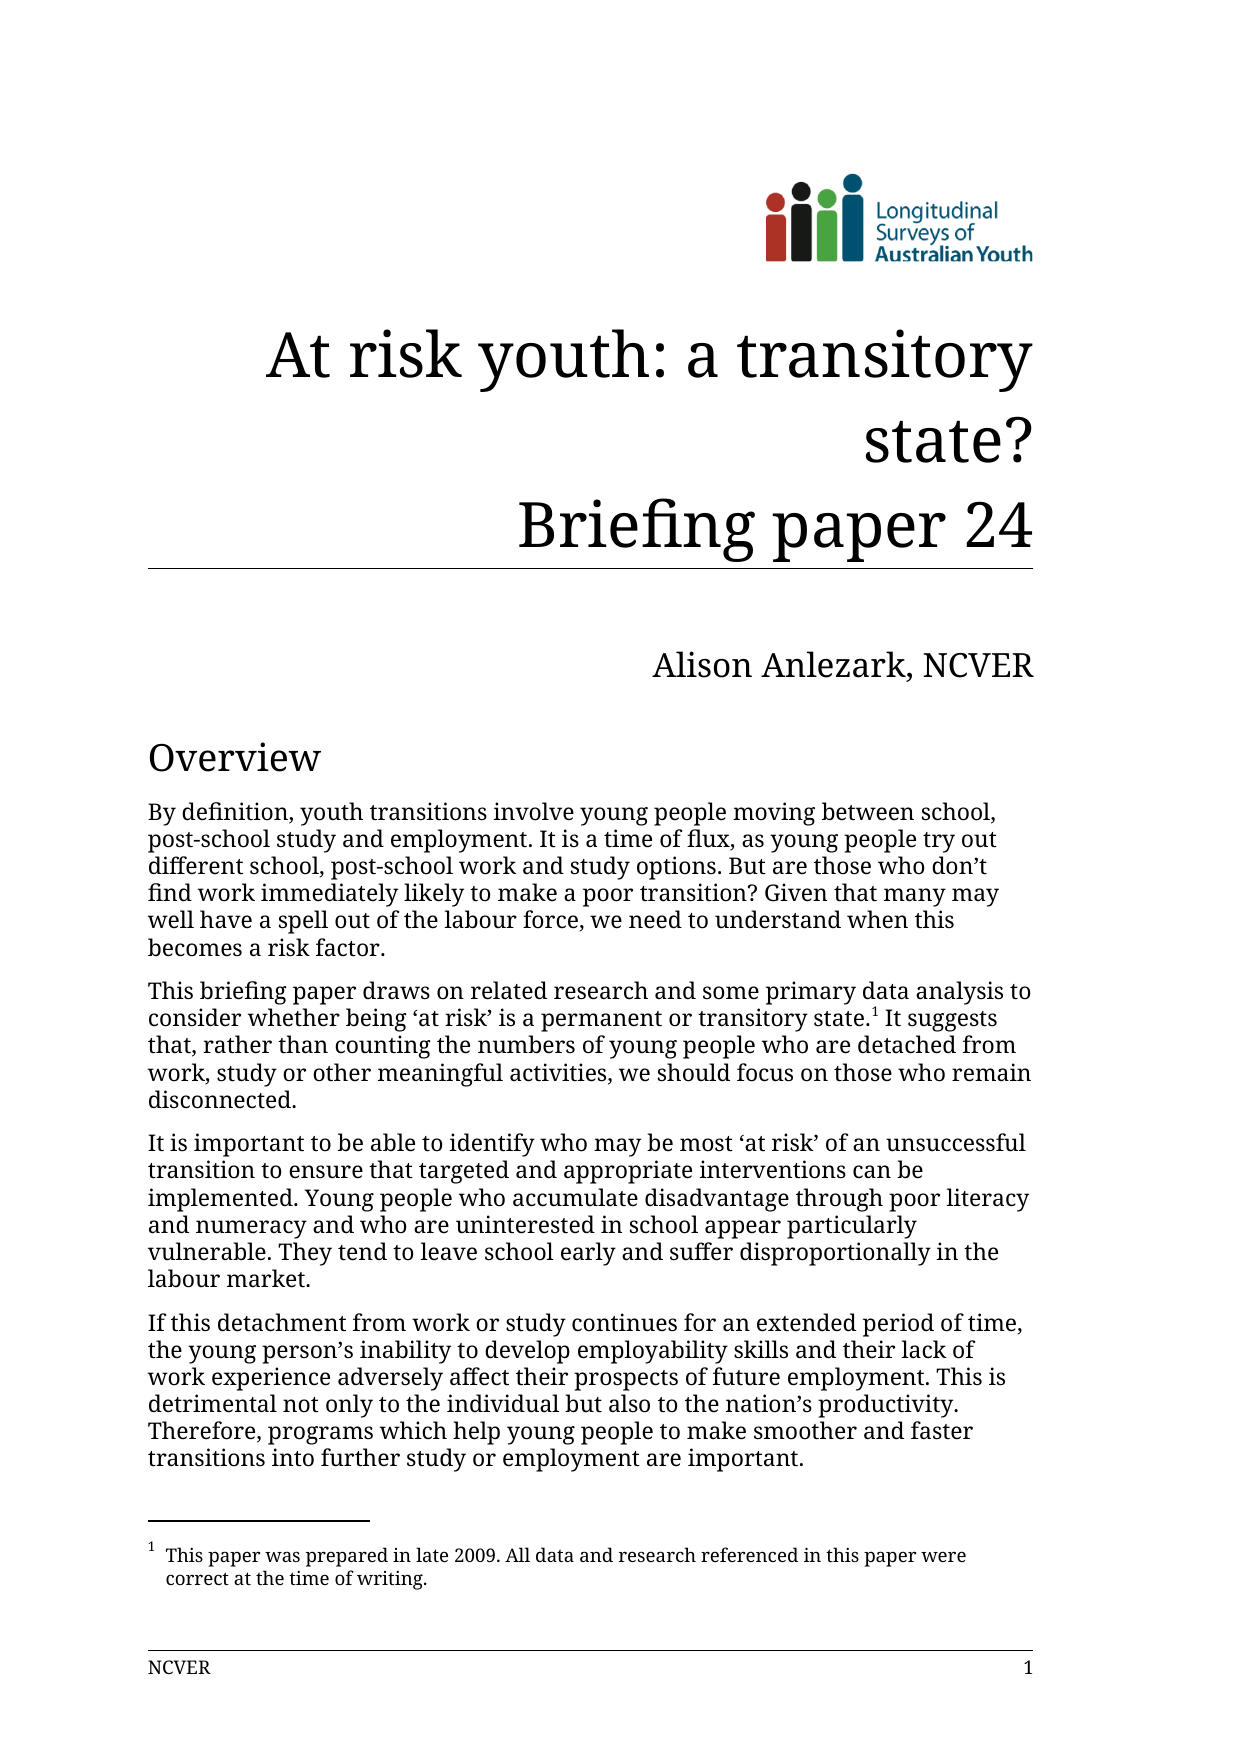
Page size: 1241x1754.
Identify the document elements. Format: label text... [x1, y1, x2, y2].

text Alison Anlezark, NCVER [148, 644, 1033, 685]
subtitle Overview [148, 731, 1033, 782]
picture [991, 253, 996, 261]
text If this detachment from work or study continues for an extended period of time, the young person’s inability to develop employability skills and their lack of work experience adversely affect their prospects of future employment. This is detrimental not only to the individual but also to the nation’s productivity. Therefore, programs which help young people to make smoother and faster transitions into further study or employment are important. [148, 1309, 1033, 1472]
text By definition, youth transitions involve young people moving between school, post-school study and employment. It is a time of flux, as young people try out different school, post-school work and study options. But are those who don’t find work immediately likely to make a poor transition? Given that many may well have a spell out of the labour force, we need to understand when this becomes a risk factor. [148, 799, 1033, 961]
text This briefing paper draws on related research and some primary data analysis to consider whether being ‘at risk’ is a permanent or transitory state. It suggests that, rather than counting the numbers of young people who are detached from work, study or other meaningful activities, we should focus on those who remain disconnected. [148, 978, 1033, 1113]
picture [766, 173, 1033, 261]
subtitle At risk youth: a transitory state? Briefing paper 24 [148, 310, 1033, 568]
text It is important to be able to identify who may be most ‘at risk’ of an unsuccessful transition to ensure that targeted and appropriate interventions can be implemented. Young people who accumulate disadvantage through poor literacy and numeracy and who are uninterested in school appear particularly vulnerable. They tend to leave school early and suffer disproportionally in the labour market. [148, 1130, 1033, 1293]
